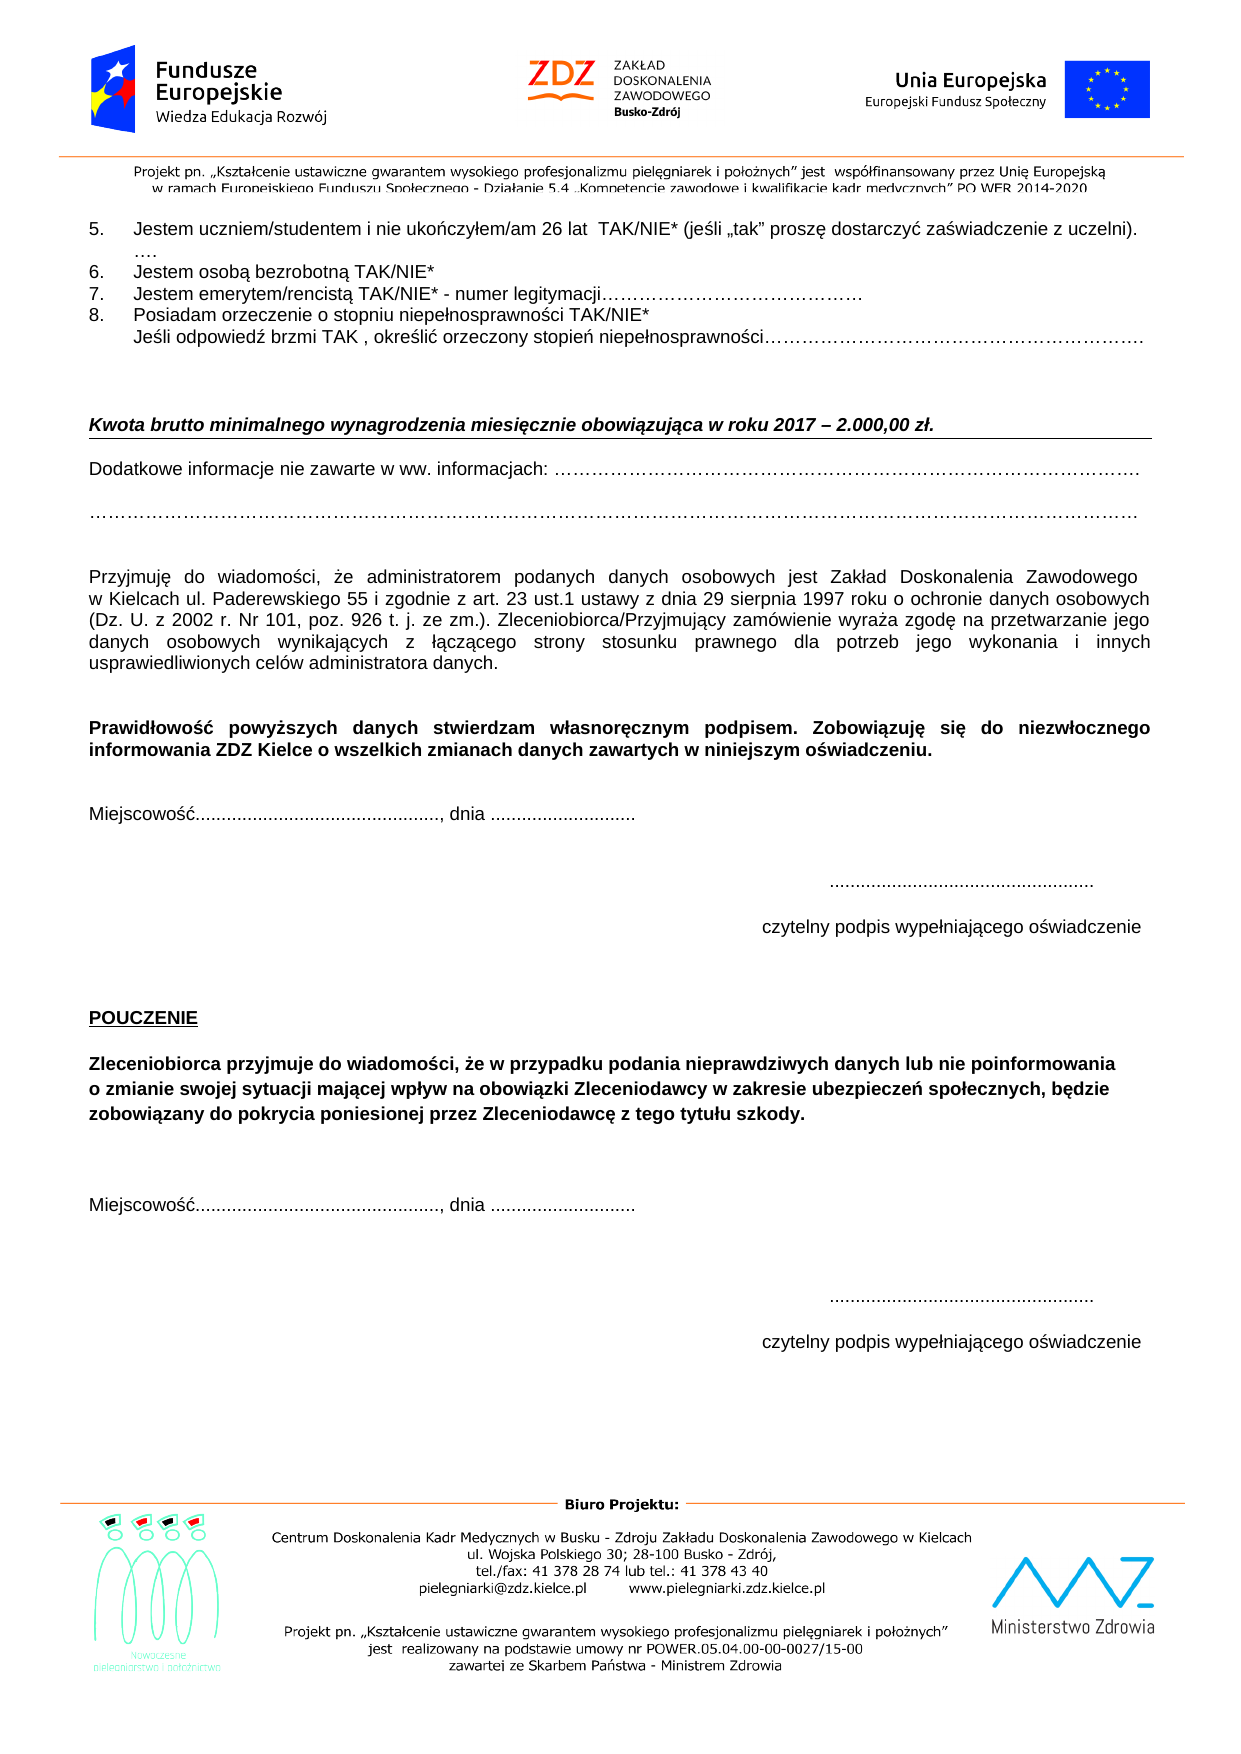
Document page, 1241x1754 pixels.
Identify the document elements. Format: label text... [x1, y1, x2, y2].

text czytelny podpis wypełniającego oświadczenie [679, 916, 1152, 937]
list Jestem emerytem/rencistą TAK/NIE* - numer legitymacji…………………………………… [89, 283, 1152, 304]
text Miejscowość..............................................., dnia ............................ [89, 1194, 1152, 1215]
text czytelny podpis wypełniającego oświadczenie [679, 1331, 1152, 1352]
text Kwota brutto minimalnego wynagrodzenia miesięcznie obowiązująca w roku 2017 – 2.000,00 zł. [89, 414, 1152, 438]
picture [58, 45, 1184, 192]
text ................................................... [89, 1285, 1152, 1306]
text …………………………………………………………………………………………………………………………………………………… [89, 501, 1152, 523]
text Zleceniobiorca przyjmuje do wiadomości, że w przypadku podania nieprawdziwych danych lub nie poinformowania o zmianie swojej sytuacji mającej wpływ na obowiązki Zleceniodawcy w zakresie ubezpieczeń społecznych, będzie zobowiązany do pokrycia poniesionej przez Zleceniodawcę z tego tytułu szkody. [89, 1053, 1152, 1124]
text Miejscowość..............................................., dnia ............................ [89, 803, 1152, 825]
text Przyjmuję do wiadomości, że administratorem podanych danych osobowych jest Zakład Doskonalenia Zawodowego w Kielcach ul. Paderewskiego 55 i zgodnie z art. 23 ust.1 ustawy z dnia 29 sierpnia 1997 roku o ochronie danych osobowych (Dz. U. z 2002 r. Nr 101, poz. 926 t. j. ze zm.). Zleceniobiorca/Przyjmujący zamówienie wyraża zgodę na przetwarzanie jego danych osobowych wynikających z łączącego strony stosunku prawnego dla potrzeb jego wykonania i innych usprawiedliwionych celów administratora danych. [89, 566, 1152, 674]
text Prawidłowość powyższych danych stwierdzam własnoręcznym podpisem. Zobowiązuję się do niezwłocznego informowania ZDZ Kielce o wszelkich zmianach danych zawartych w niniejszym oświadczeniu. [89, 717, 1152, 760]
text POUCZENIE [89, 1007, 1152, 1029]
text Jeśli odpowiedź brzmi TAK , określić orzeczony stopień niepełnosprawności……………………………………………………. [133, 326, 1152, 347]
picture [60, 1495, 1185, 1671]
list Posiadam orzeczenie o stopniu niepełnosprawności TAK/NIE* [89, 304, 1152, 326]
text ................................................... [89, 870, 1152, 892]
list Jestem uczniem/studentem i nie ukończyłem/am 26 lat TAK/NIE* (jeśli „tak” proszę dostarczyć zaświadczenie z uczelni).…. [89, 218, 1152, 261]
list Jestem osobą bezrobotną TAK/NIE* [89, 261, 1152, 283]
text Dodatkowe informacje nie zawarte w ww. informacjach: …………………………………………………………………………………. [89, 458, 1152, 480]
